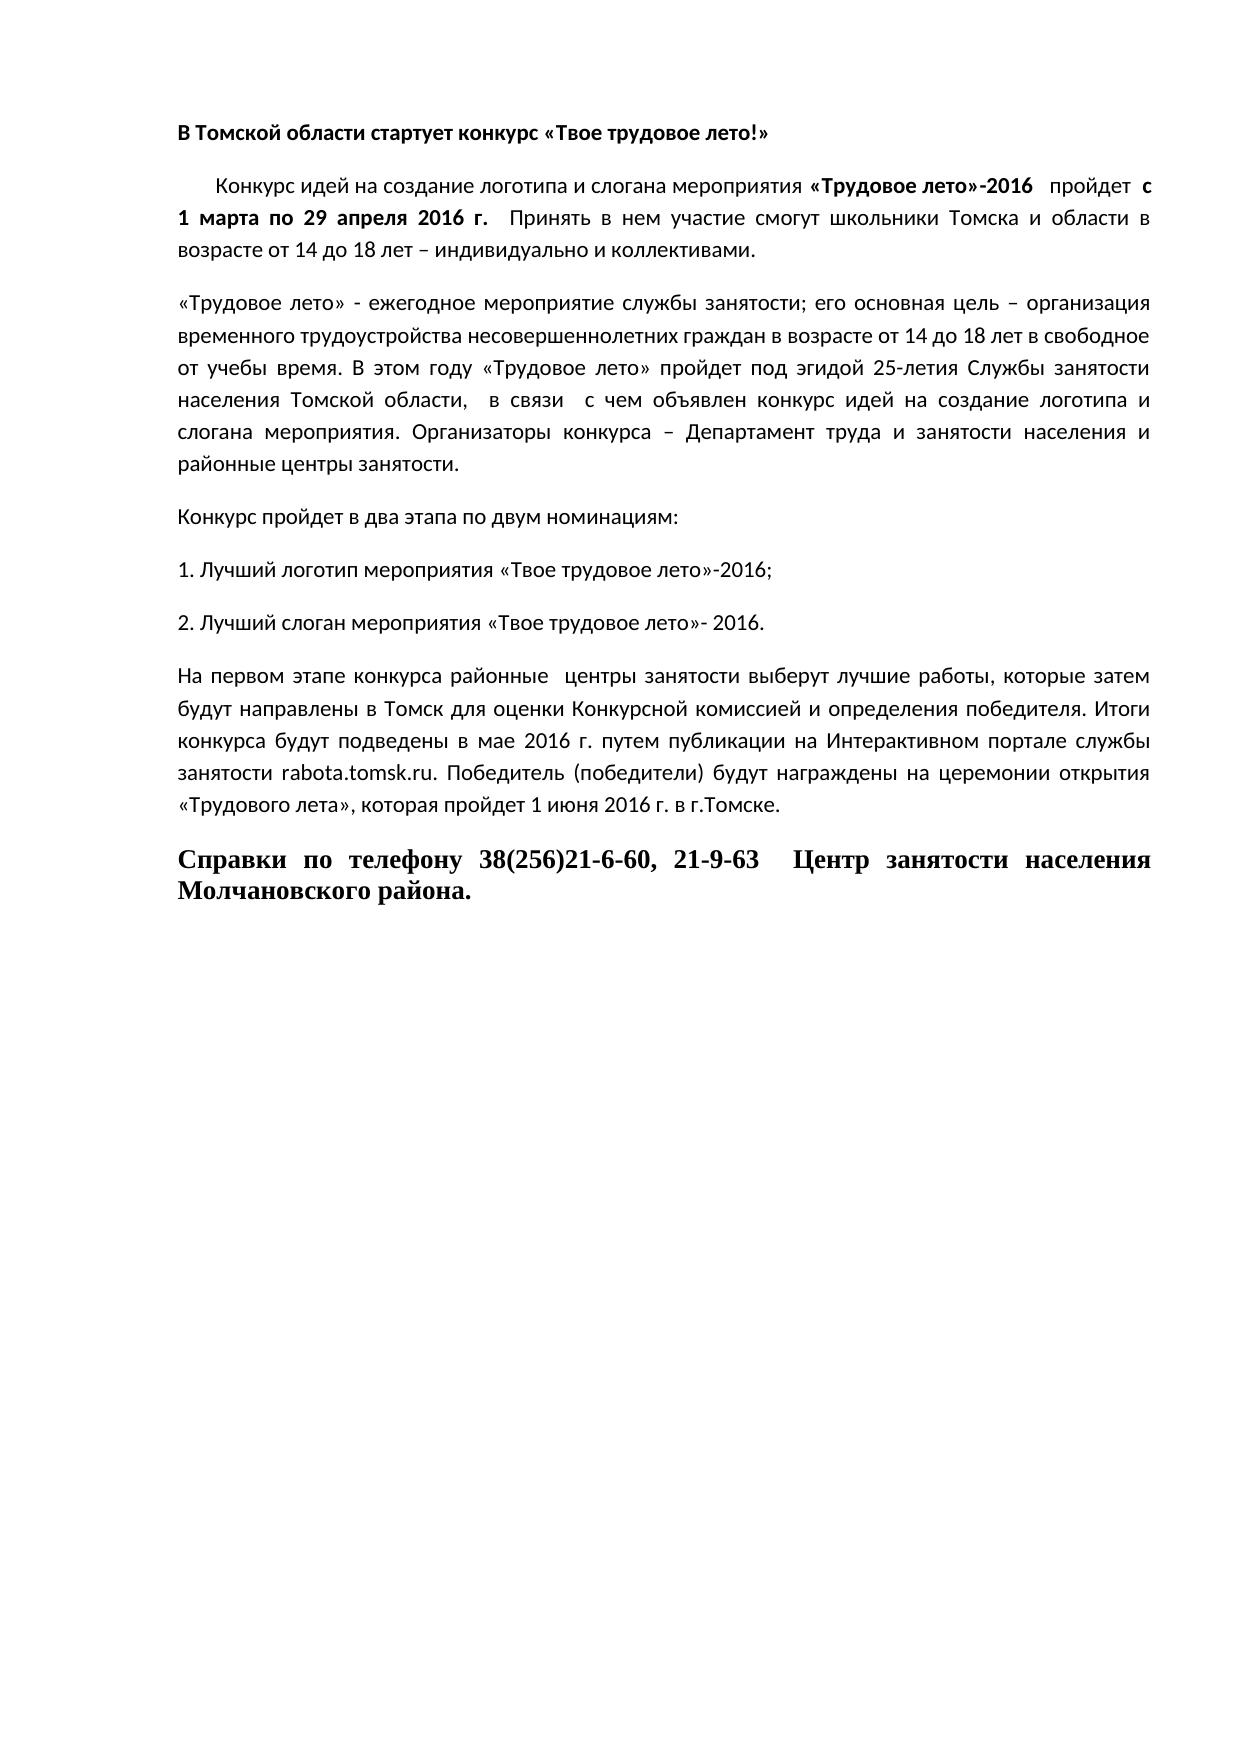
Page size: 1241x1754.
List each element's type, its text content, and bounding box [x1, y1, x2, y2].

text Справки по телефону 38(256)21-6-60, 21-9-63 Центр занятости населения Молчановского района. [177, 843, 1152, 906]
text Конкурс идей на создание логотипа и слогана мероприятия «Трудовое лето»-2016 пройдет с 1 марта по 29 апреля . Принять в нем участие смогут школьники Томска и области в возрасте от 14 до 18 лет – индивидуально и коллективами. [177, 171, 1152, 263]
text Конкурс пройдет в два этапа по двум номинациям: [177, 502, 1152, 531]
text «Трудовое лето» - ежегодное мероприятие службы занятости; его основная цель – организация временного трудоустройства несовершеннолетних граждан в возрасте от 14 до 18 лет в свободное от учебы время. В этом году «Трудовое лето» пройдет под эгидой 25-летия Службы занятости населения Томской области, в связи с чем объявлен конкурс идей на создание логотипа и слогана мероприятия. Организаторы конкурса – Департамент труда и занятости населения и районные центры занятости. [177, 288, 1152, 477]
text 1. Лучший логотип мероприятия «Твое трудовое лето»-2016; [177, 556, 1152, 583]
text В Томской области стартует конкурс «Твое трудовое лето!» [177, 118, 1152, 146]
text 2. Лучший слоган мероприятия «Твое трудовое лето»- 2016. [177, 608, 1152, 637]
text На первом этапе конкурса районные центры занятости выберут лучшие работы, которые затем будут направлены в Томск для оценки Конкурсной комиссией и определения победителя. Итоги конкурса будут подведены в мае . путем публикации на Интерактивном портале службы занятости rabota.tomsk.ru. Победитель (победители) будут награждены на церемонии открытия «Трудового лета», которая пройдет 1 июня . в г.Томске. [177, 662, 1152, 818]
